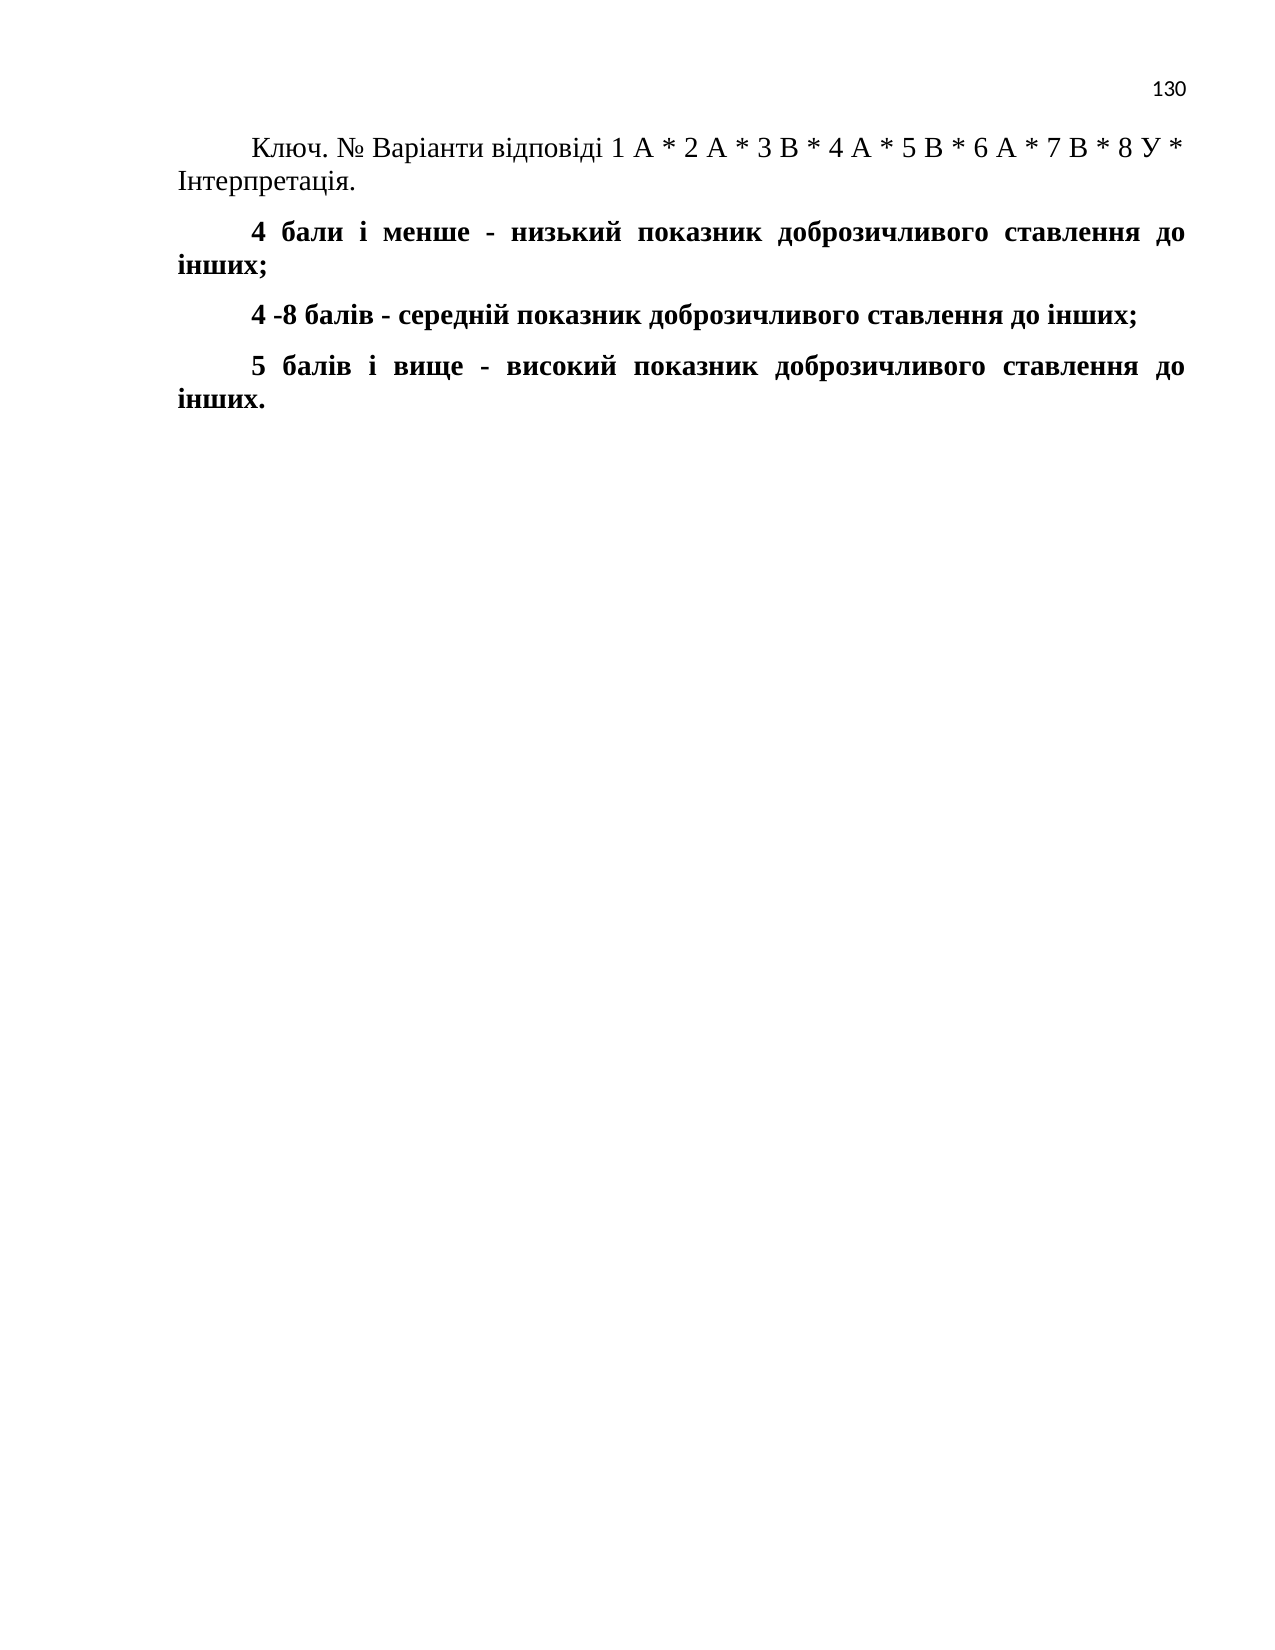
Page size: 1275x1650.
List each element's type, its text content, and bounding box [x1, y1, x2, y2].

text 5 балів і вище - високий показник доброзичливого ставлення до інших. [177, 348, 1186, 415]
text Ключ. № Варіанти відповіді 1 А * 2 А * 3 В * 4 А * 5 В * 6 А * 7 В * 8 У * Інтерпретація. [177, 130, 1186, 197]
text 4 бали і менше - низький показник доброзичливого ставлення до інших; [177, 214, 1186, 281]
text 4 -8 балів - середній показник доброзичливого ставлення до інших; [177, 297, 1186, 331]
